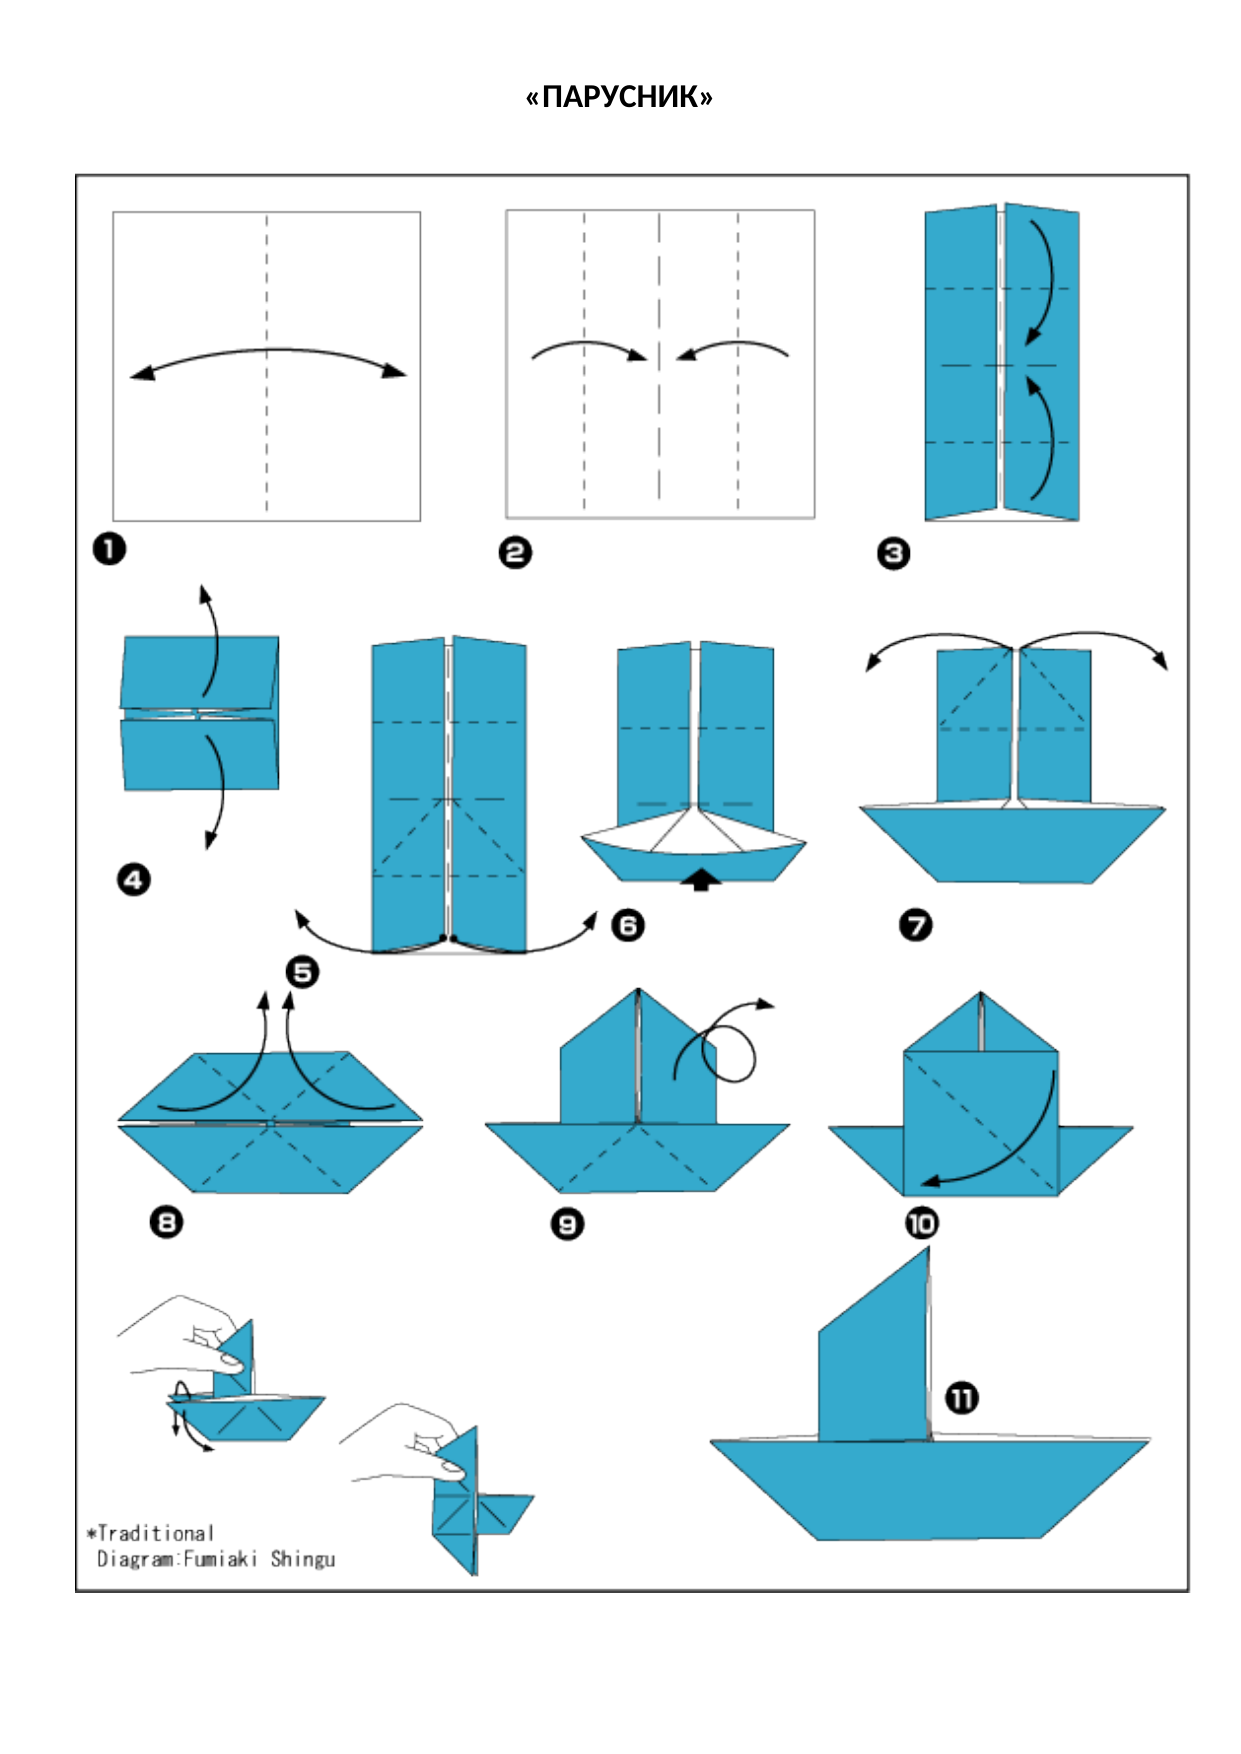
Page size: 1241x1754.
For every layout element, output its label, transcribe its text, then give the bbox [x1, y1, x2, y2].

text «ПАРУСНИК» [75, 75, 1165, 116]
picture [75, 168, 1193, 1593]
